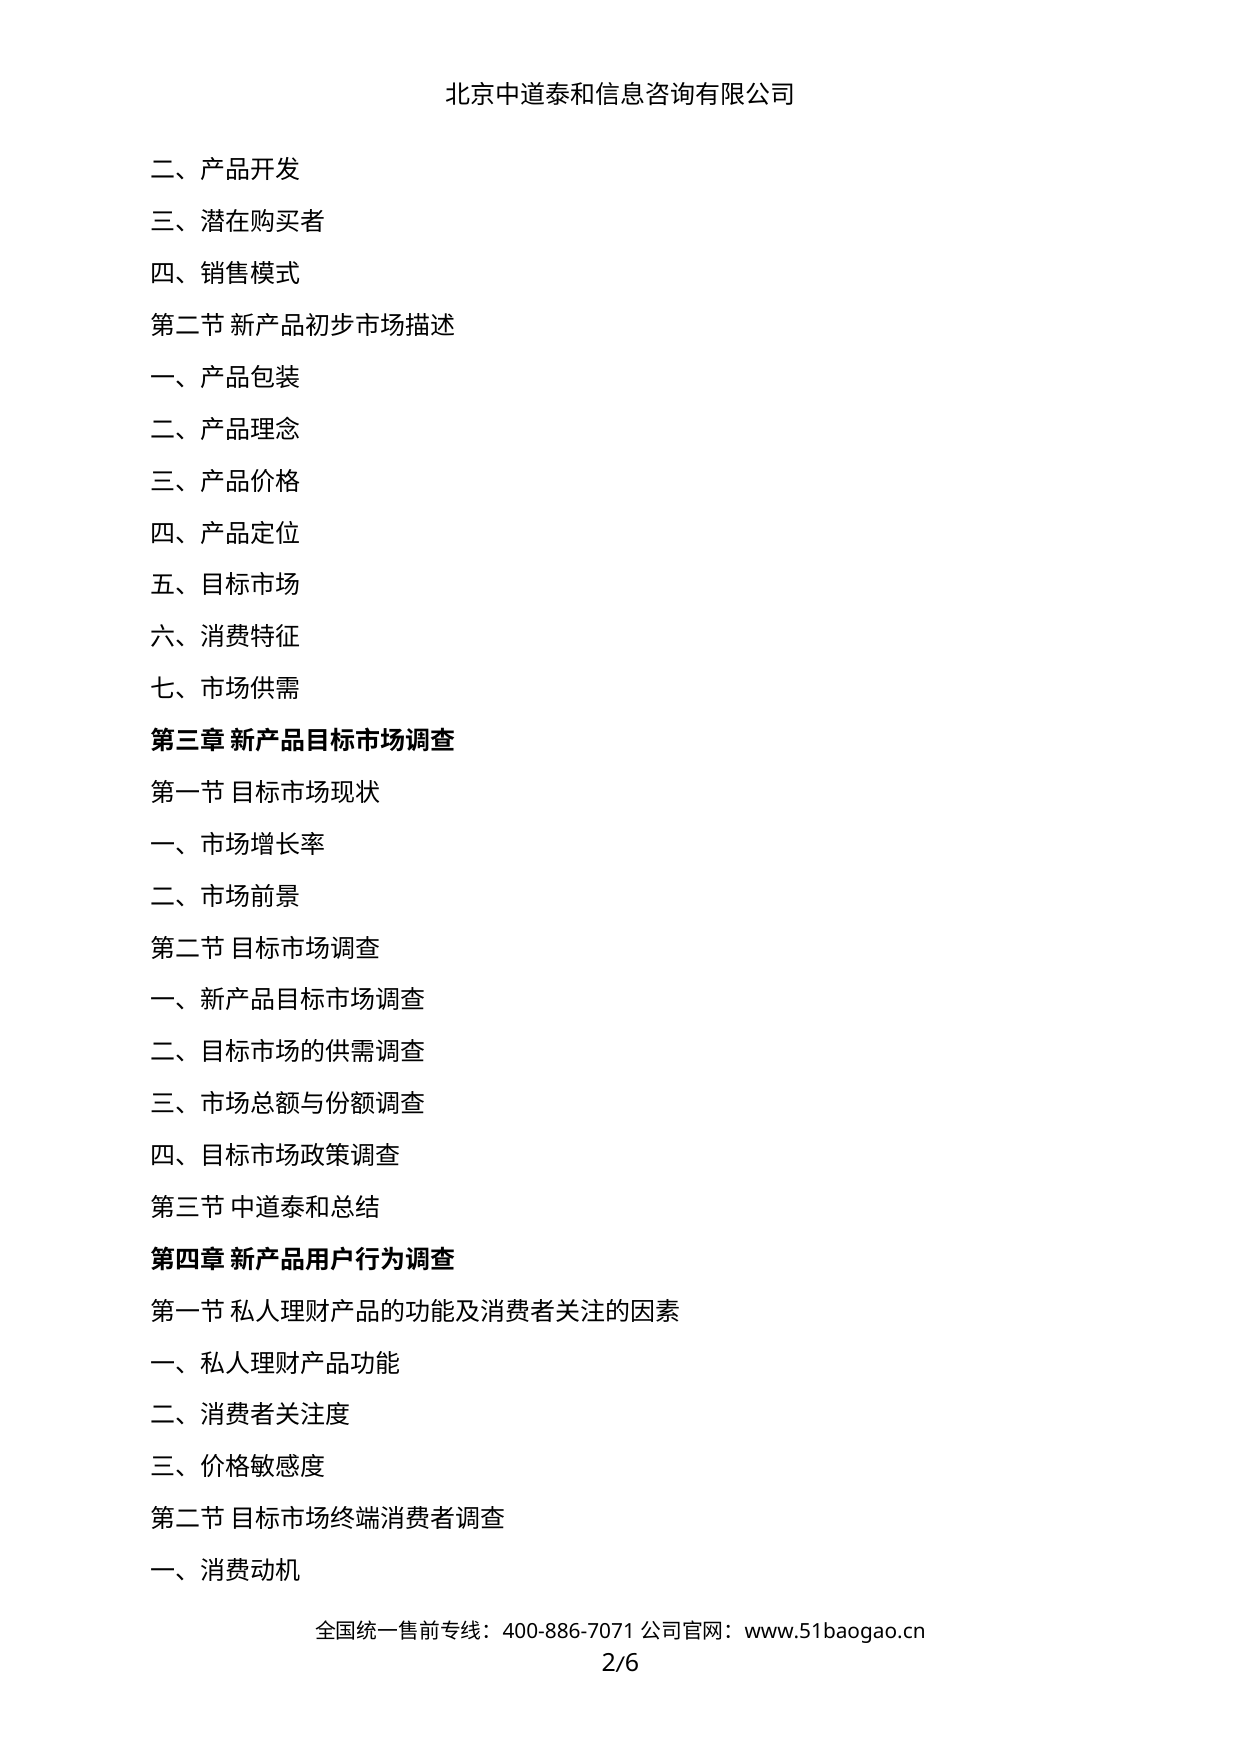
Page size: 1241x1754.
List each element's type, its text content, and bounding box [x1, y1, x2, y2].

text 三、市场总额与份额调查 [150, 1084, 1090, 1120]
text 四、产品定位 [150, 513, 1090, 549]
text 一、新产品目标市场调查 [150, 980, 1090, 1016]
text 三、潜在购买者 [150, 202, 1090, 238]
text 第三节 中道泰和总结 [150, 1187, 1090, 1224]
text 六、消费特征 [150, 617, 1090, 653]
text 一、市场增长率 [150, 824, 1090, 861]
text 一、私人理财产品功能 [150, 1343, 1090, 1379]
text 三、产品价格 [150, 461, 1090, 497]
text 二、目标市场的供需调查 [150, 1032, 1090, 1068]
text 第二节 目标市场调查 [150, 928, 1090, 964]
text 三、价格敏感度 [150, 1447, 1090, 1483]
text 第四章 新产品用户行为调查 [150, 1239, 1090, 1276]
text 第二节 目标市场终端消费者调查 [150, 1499, 1090, 1535]
text 第二节 新产品初步市场描述 [150, 306, 1090, 342]
text 四、销售模式 [150, 254, 1090, 290]
text 第三章 新产品目标市场调查 [150, 721, 1090, 757]
text 第一节 目标市场现状 [150, 772, 1090, 809]
text 一、消费动机 [150, 1551, 1090, 1587]
text 二、产品理念 [150, 409, 1090, 446]
text 七、市场供需 [150, 669, 1090, 705]
text 一、产品包装 [150, 357, 1090, 394]
text 二、消费者关注度 [150, 1395, 1090, 1431]
text 二、市场前景 [150, 876, 1090, 912]
text 四、目标市场政策调查 [150, 1136, 1090, 1172]
text 二、产品开发 [150, 150, 1090, 186]
text 五、目标市场 [150, 565, 1090, 601]
text 第一节 私人理财产品的功能及消费者关注的因素 [150, 1291, 1090, 1327]
